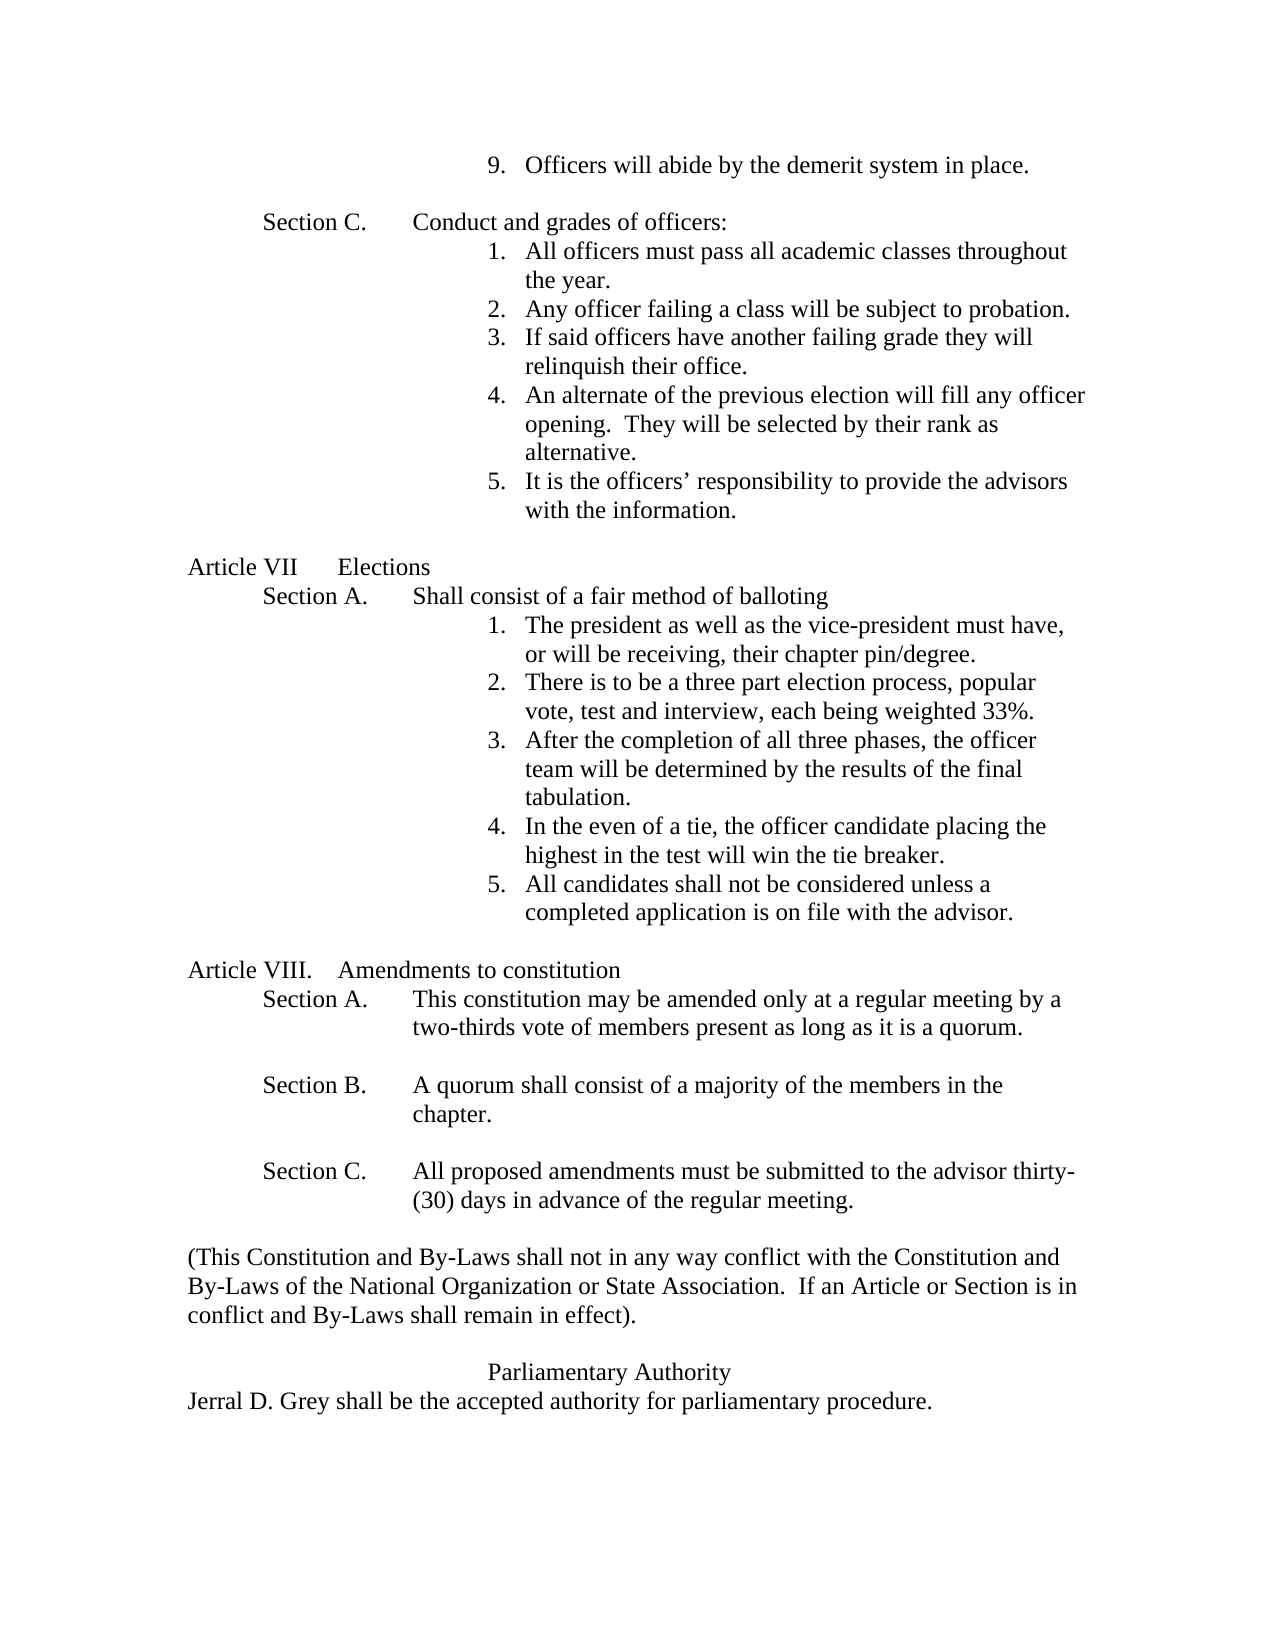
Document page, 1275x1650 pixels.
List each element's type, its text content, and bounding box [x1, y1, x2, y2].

list All officers must pass all academic classes throughout the year. [487, 236, 1087, 294]
text Article VII Elections [187, 552, 1087, 581]
list There is to be a three part election process, popular vote, test and interview, each being weighted 33%. [487, 667, 1087, 725]
list After the completion of all three phases, the officer team will be determined by the results of the final tabulation. [487, 725, 1087, 811]
list Officers will abide by the demerit system in place. [487, 150, 1087, 179]
list An alternate of the previous election will fill any officer opening. They will be selected by their rank as alternative. [487, 380, 1087, 466]
text Article VIII. Amendments to constitution [187, 955, 1087, 984]
text Section A. This constitution may be amended only at a regular meeting by a two-thirds vote of members present as long as it is a quorum. [262, 984, 1087, 1041]
text Section C. Conduct and grades of officers: [262, 207, 1087, 236]
list It is the officers’ responsibility to provide the advisors with the information. [487, 466, 1087, 524]
text (This Constitution and By-Laws shall not in any way conflict with the Constitution and By-Laws of the National Organization or State Association. If an Article or Section is in conflict and By-Laws shall remain in effect). [187, 1242, 1087, 1329]
text Parliamentary Authority [187, 1357, 1087, 1386]
text Jerral D. Grey shall be the accepted authority for parliamentary procedure. [187, 1386, 1087, 1415]
list Any officer failing a class will be subject to probation. [487, 294, 1087, 322]
text Section B. A quorum shall consist of a majority of the members in the chapter. [262, 1070, 1087, 1127]
list All candidates shall not be considered unless a completed application is on file with the advisor. [487, 869, 1087, 926]
text Section C. All proposed amendments must be submitted to the advisor thirty- (30) days in advance of the regular meeting. [262, 1156, 1087, 1214]
text Section A. Shall consist of a fair method of balloting [187, 581, 1087, 610]
list If said officers have another failing grade they will relinquish their office. [487, 322, 1087, 380]
list The president as well as the vice-president must have, or will be receiving, their chapter pin/degree. [487, 610, 1087, 667]
list In the even of a tie, the officer candidate placing the highest in the test will win the tie breaker. [487, 811, 1087, 869]
